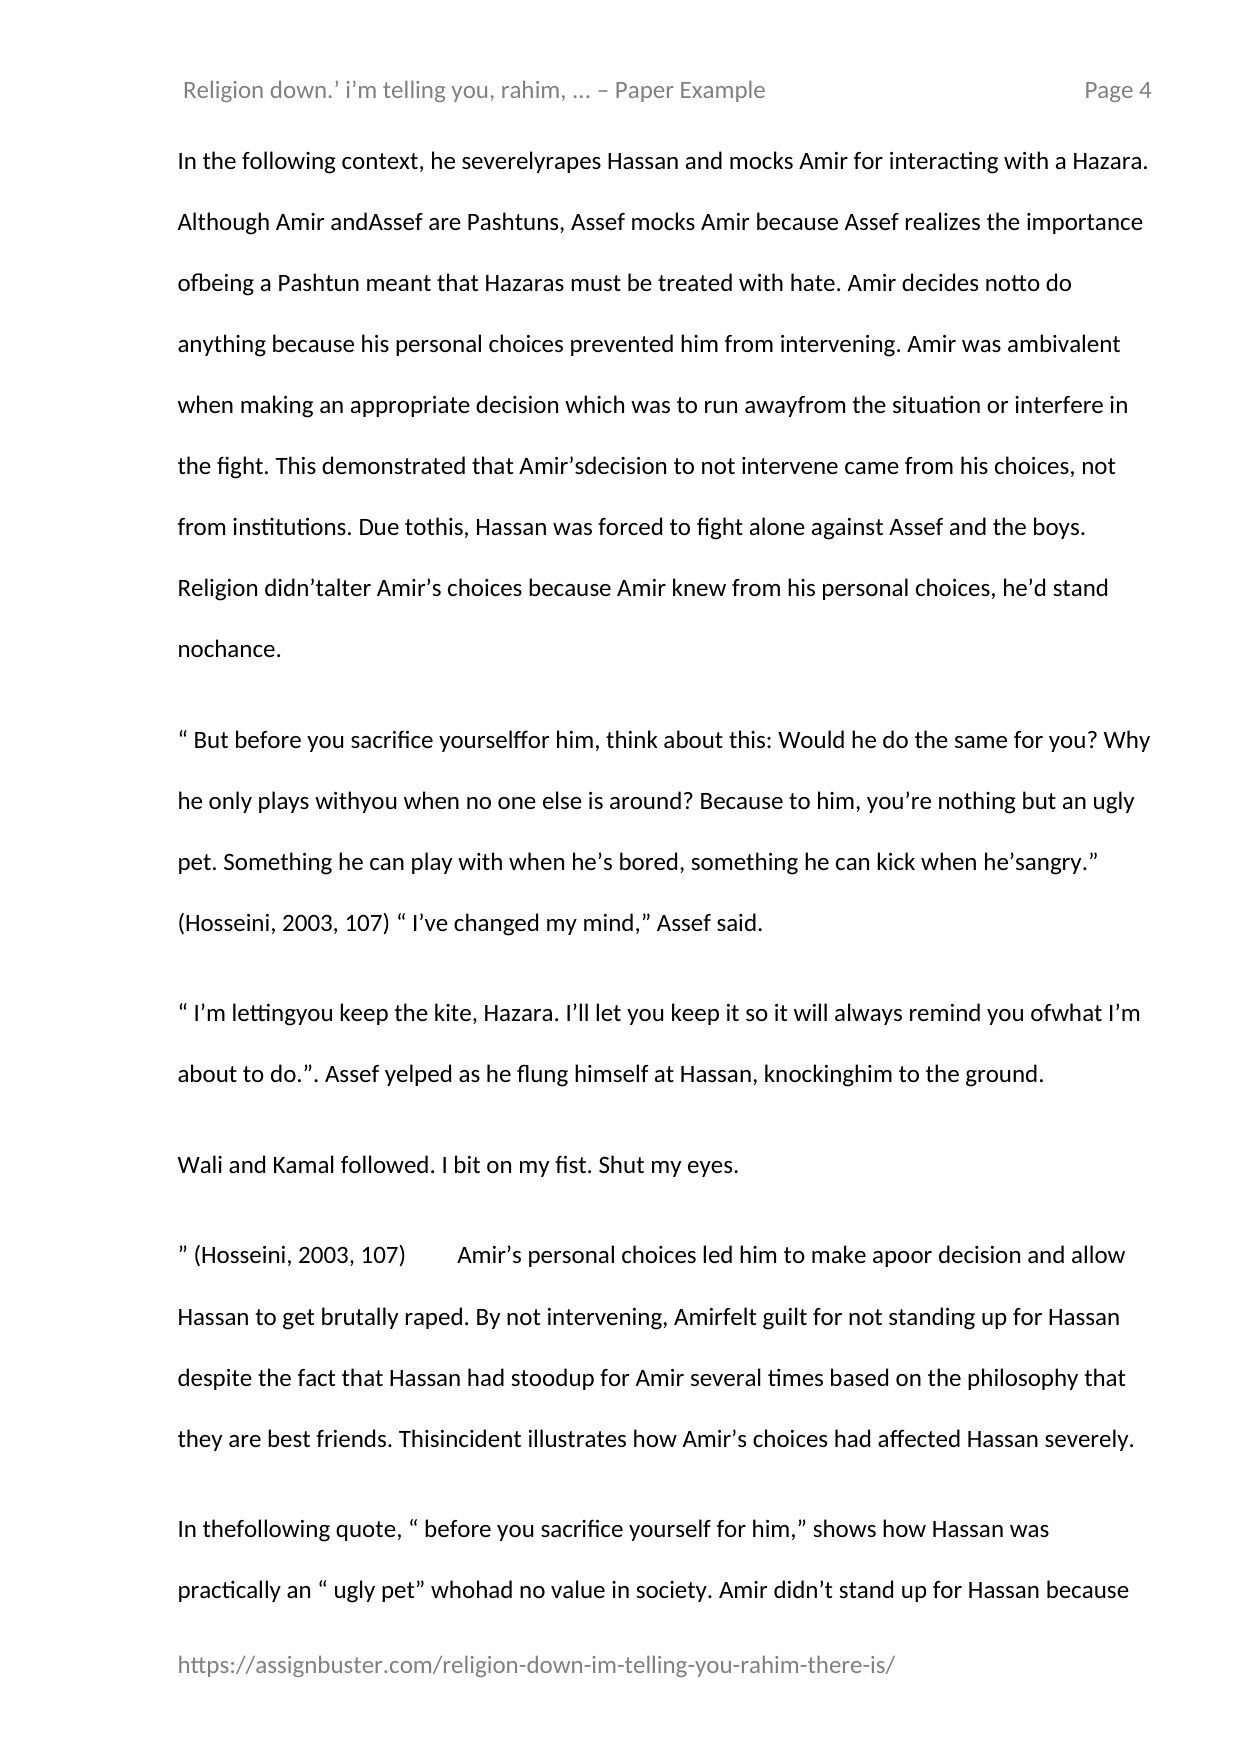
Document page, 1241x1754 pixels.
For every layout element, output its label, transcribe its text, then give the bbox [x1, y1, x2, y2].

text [177, 1513, 1152, 1605]
text In the following context, he severelyrapes Hassan and mocks Amir for interacting with a Hazara. Although Amir andAssef are Pashtuns, Assef mocks Amir because Assef realizes the importance ofbeing a Pashtun meant that Hazaras must be treated with hate. Amir decides notto do anything because his personal choices prevented him from intervening. Amir was ambivalent when making an appropriate decision which was to run awayfrom the situation or interfere in the fight. This demonstrated that Amir’sdecision to not intervene came from his choices, not from institutions. Due tothis, Hassan was forced to fight alone against Assef and the boys. Religion didn’talter Amir’s choices because Amir knew from his personal choices, he’d stand nochance. [177, 145, 1152, 664]
text Wali and Kamal followed. I bit on my fist. Shut my eyes. [177, 1149, 1152, 1179]
text ” (Hosseini, 2003, 107) Amir’s personal choices led him to make apoor decision and allow Hassan to get brutally raped. By not intervening, Amirfelt guilt for not standing up for Hassan despite the fact that Hassan had stoodup for Amir several times based on the philosophy that they are best friends. Thisincident illustrates how Amir’s choices had affected Hassan severely. [177, 1239, 1152, 1453]
text “ But before you sacrifice yourselffor him, think about this: Would he do the same for you? Why he only plays withyou when no one else is around? Because to him, you’re nothing but an ugly pet. Something he can play with when he’s bored, something he can kick when he’sangry.” (Hosseini, 2003, 107) “ I’ve changed my mind,” Assef said. [177, 724, 1152, 937]
text “ I’m lettingyou keep the kite, Hazara. I’ll let you keep it so it will always remind you ofwhat I’m about to do.”. Assef yelped as he flung himself at Hassan, knockinghim to the ground. [177, 997, 1152, 1089]
